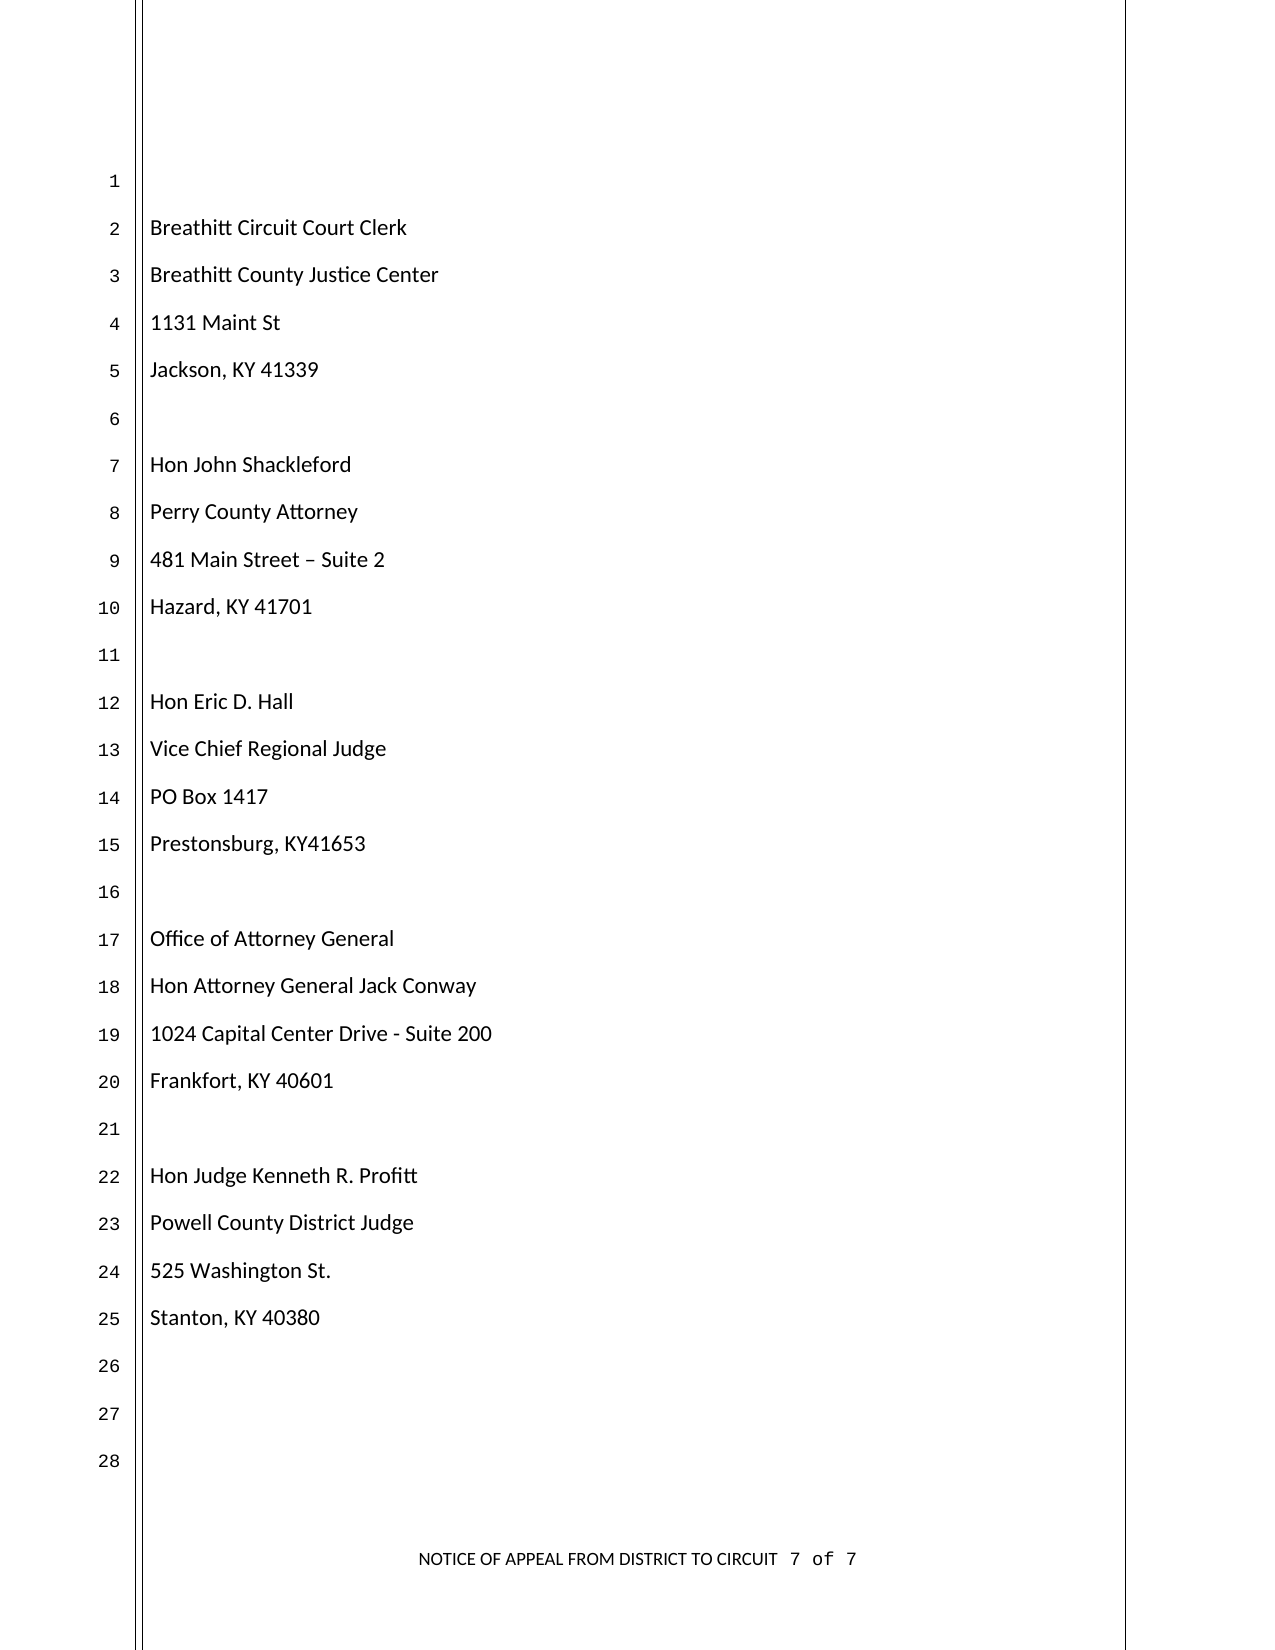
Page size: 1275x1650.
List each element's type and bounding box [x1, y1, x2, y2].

table_header [150, 150, 1094, 1429]
